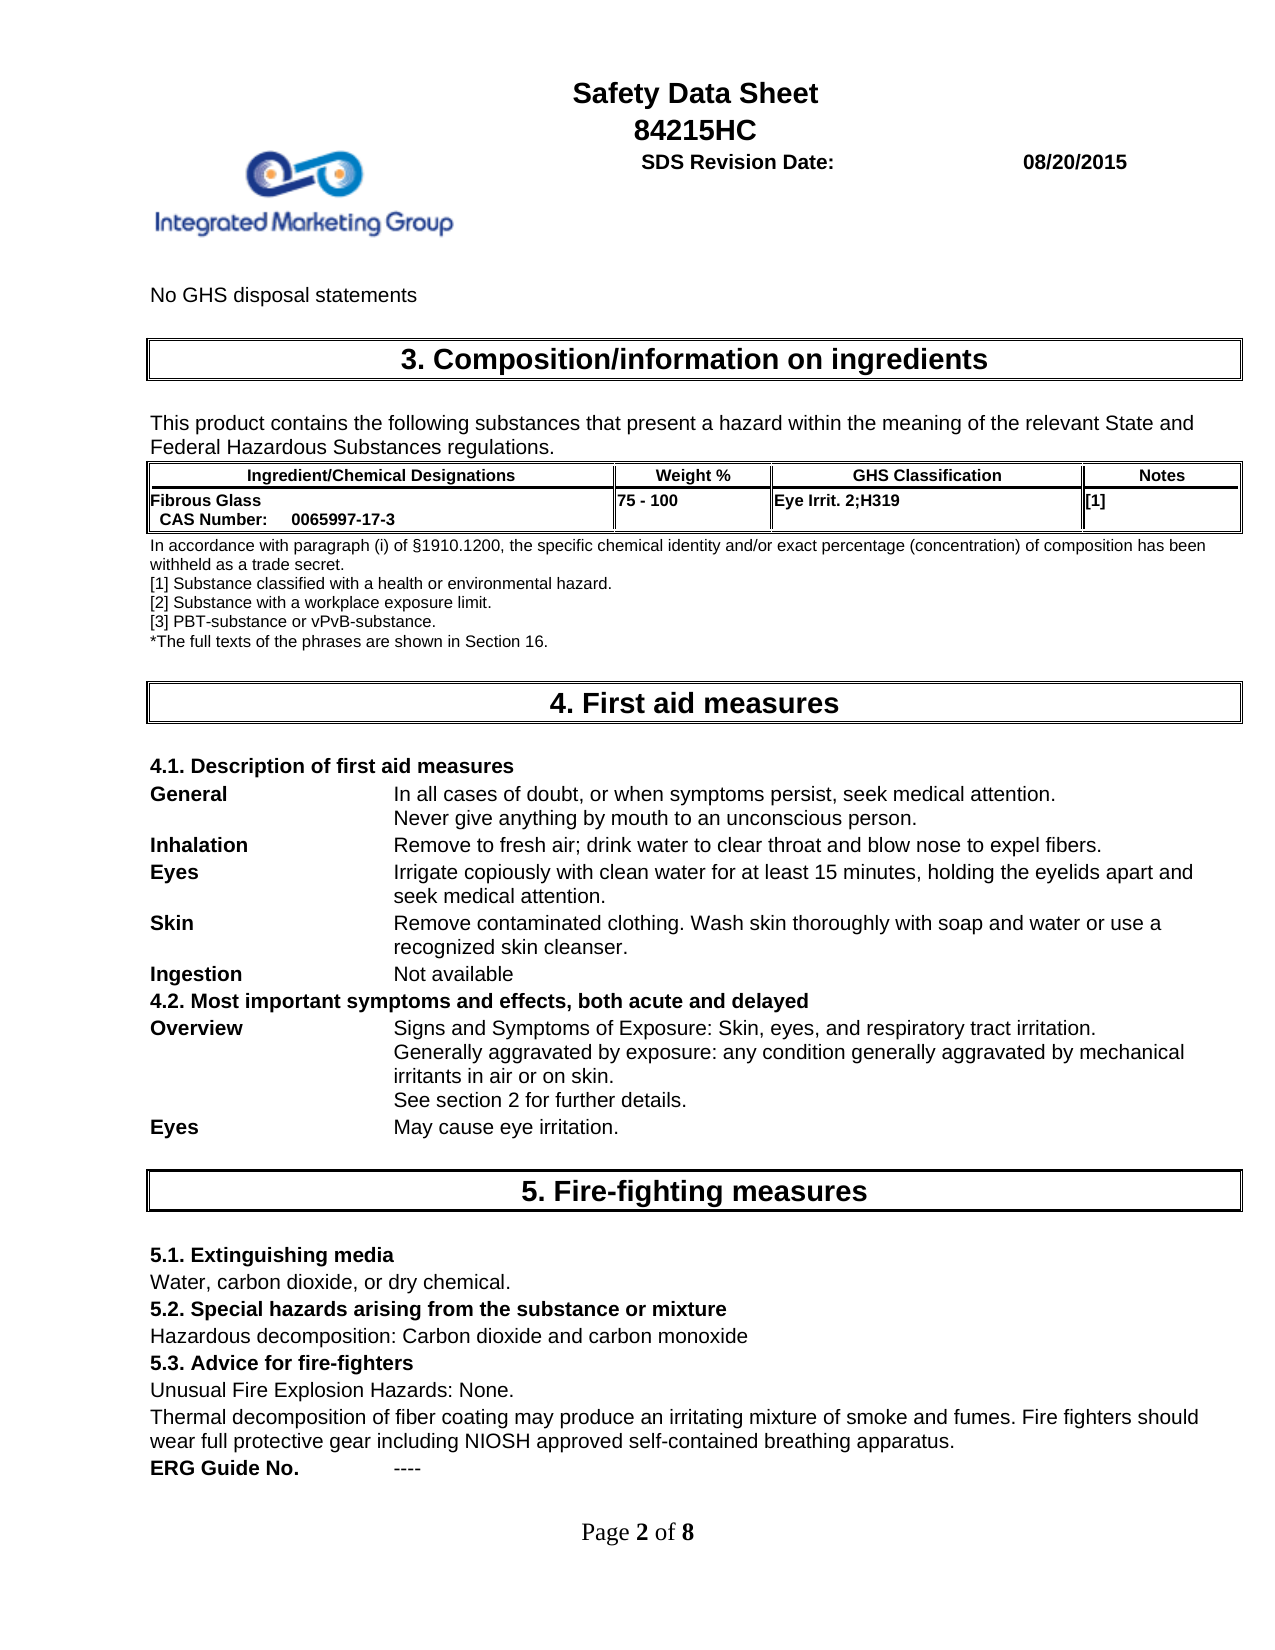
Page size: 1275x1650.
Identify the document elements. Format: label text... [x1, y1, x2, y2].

table_cell Remove contaminated clothing. Wash skin thoroughly with soap and water or use a recognized skin cleanser. [392, 909, 1242, 960]
table_header ERG Guide No. [149, 1454, 392, 1481]
table_header Water, carbon dioxide, or dry chemical. [149, 1268, 1242, 1295]
table_header GHS Classification [772, 462, 1083, 486]
table_cell Ingestion [149, 960, 392, 987]
table_header 4.2. Most important symptoms and effects, both acute and delayed [149, 987, 1242, 1014]
table_header In accordance with paragraph (i) of §1910.1200, the specific chemical identity and/or exact percentage (concentration) of composition has been withheld as a trade secret. [1] Substance classified with a health or environmental hazard. [2] Substance with a workplace exposure limit. [3] PBT-substance or vPvB-substance. *The full texts of the phrases are shown in Section 16. [149, 534, 1242, 652]
picture [150, 150, 464, 252]
table_cell Eye Irrit. 2;H319 [772, 486, 1083, 531]
table_header Unusual Fire Explosion Hazards: None. [149, 1376, 1242, 1403]
table_header 5. Fire-fighting measures [150, 1172, 1240, 1209]
table_header General [149, 780, 392, 831]
table_cell Inhalation [149, 831, 392, 858]
table_cell Eyes [149, 858, 392, 909]
table_header Notes [1083, 464, 1240, 486]
table_header 5.3. Advice for fire-fighters [149, 1349, 1242, 1376]
table_header Weight % [615, 464, 772, 486]
table_header 5.1. Extinguishing media [149, 1241, 1242, 1268]
table_cell Fibrous Glass CAS Number: 0065997-17-3 [150, 486, 614, 531]
table_cell [1] [1083, 486, 1240, 531]
table_cell Eyes [149, 1113, 392, 1140]
table_header 3. Composition/information on ingredients [150, 341, 1240, 377]
table_header 5.2. Special hazards arising from the substance or mixture [149, 1295, 1242, 1322]
table_header In all cases of doubt, or when symptoms persist, seek medical attention. Never give anything by mouth to an unconscious person. [392, 780, 1242, 831]
table_cell Remove to fresh air; drink water to clear throat and blow nose to expel fibers. [392, 831, 1242, 858]
table_cell May cause eye irritation. [392, 1113, 1242, 1140]
table_header Signs and Symptoms of Exposure: Skin, eyes, and respiratory tract irritation. Generally aggravated by exposure: any condition generally aggravated by mechanical irritants in air or on skin. See section 2 for further details. [392, 1014, 1242, 1113]
table_cell Skin [149, 909, 392, 960]
table_header Ingredient/Chemical Designations [150, 464, 614, 486]
table_cell Irrigate copiously with clean water for at least 15 minutes, holding the eyelids apart and seek medical attention. [392, 858, 1242, 909]
table_header 4. First aid measures [150, 684, 1240, 721]
table_header This product contains the following substances that present a hazard within the meaning of the relevant State and Federal Hazardous Substances regulations. [149, 410, 1242, 461]
table_header ---- [392, 1454, 1242, 1481]
table_header Hazardous decomposition: Carbon dioxide and carbon monoxide [149, 1322, 1242, 1349]
table_cell Not available [392, 960, 1242, 987]
table_cell No GHS disposal statements [149, 282, 1242, 309]
table_cell 75 - 100 [615, 489, 772, 531]
table_header Overview [149, 1014, 392, 1113]
table_cell Thermal decomposition of fiber coating may produce an irritating mixture of smoke and fumes. Fire fighters should wear full protective gear including NIOSH approved self-contained breathing apparatus. [149, 1403, 1242, 1454]
table_header 4.1. Description of first aid measures [149, 753, 1242, 780]
